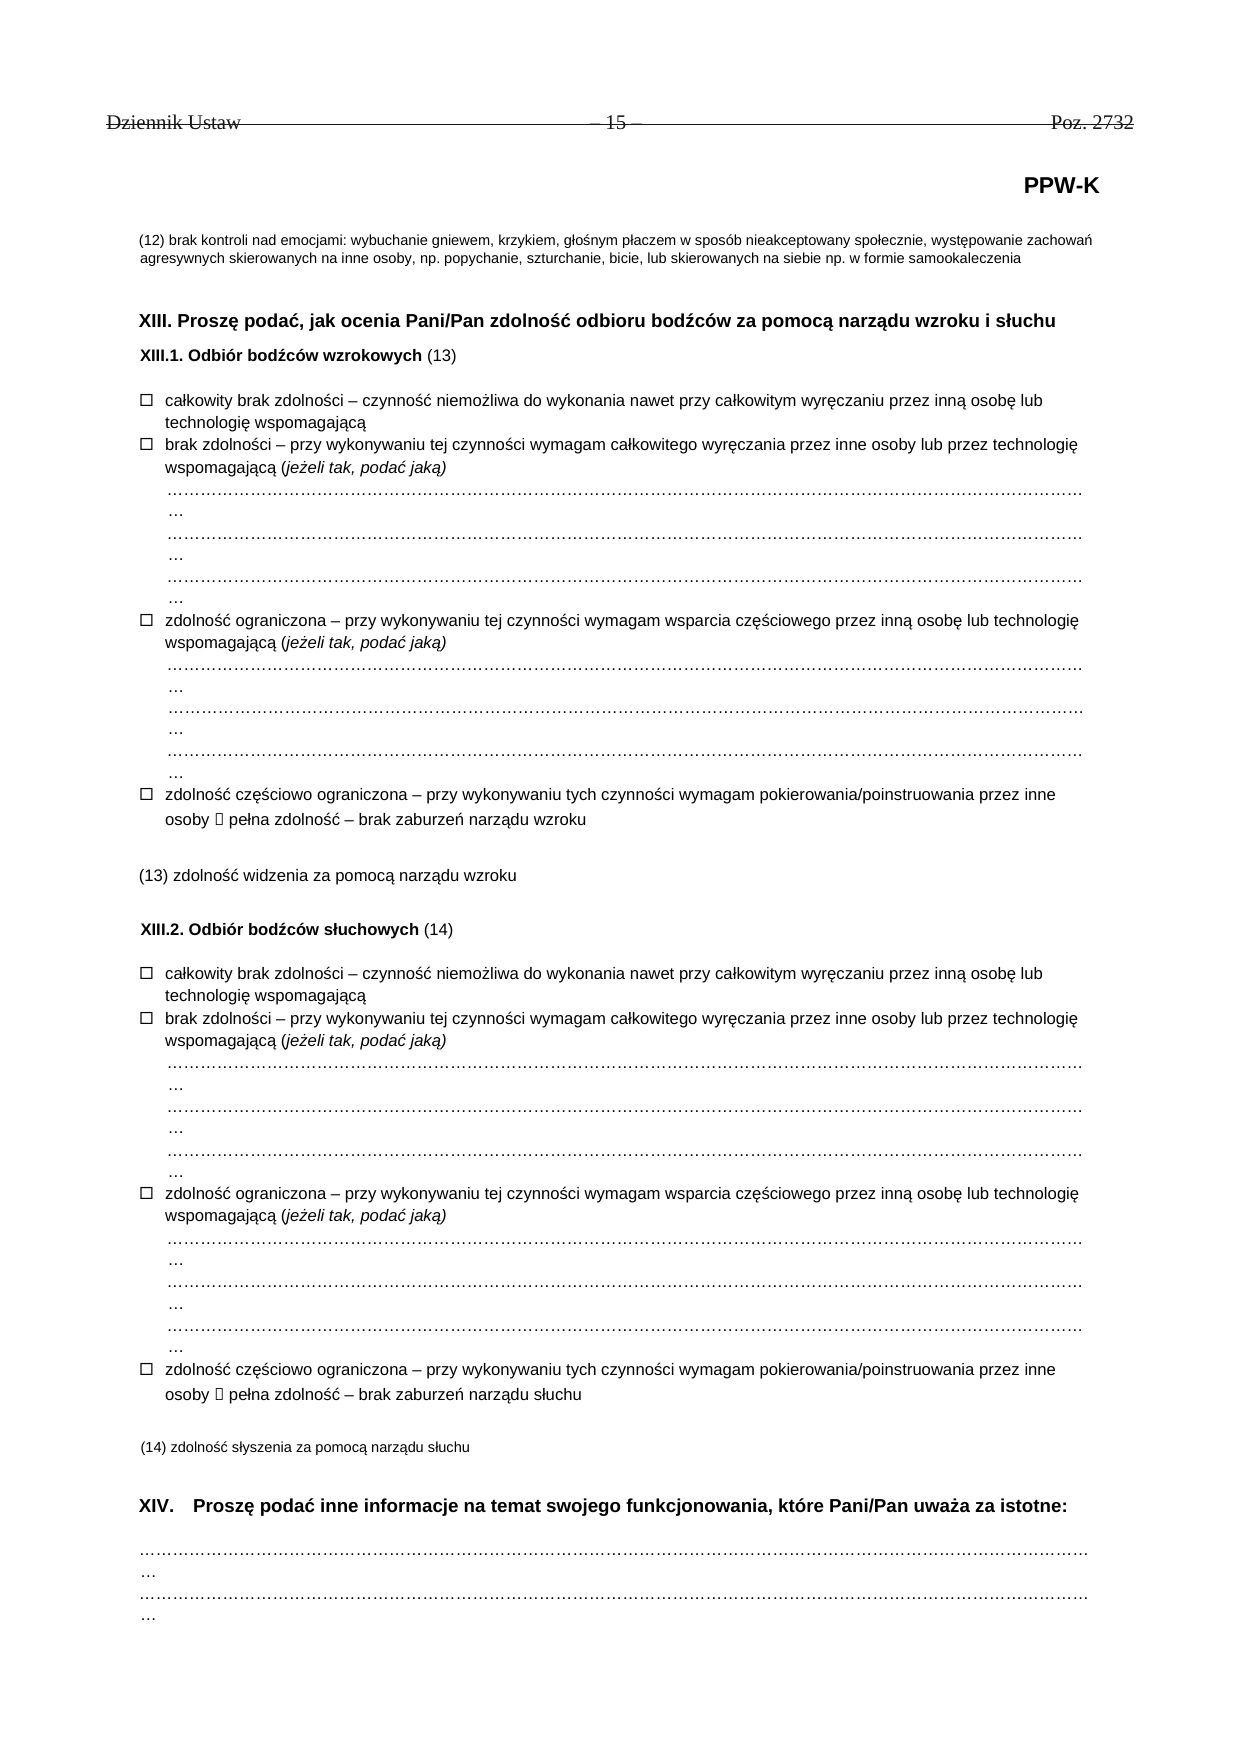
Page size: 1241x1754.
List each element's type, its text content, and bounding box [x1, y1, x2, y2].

text …………………………………………………………………………………………………………………………………………………… [166, 567, 1099, 607]
text …………………………………………………………………………………………………………………………………………………… [166, 1053, 1099, 1094]
list zdolność częściowo ograniczona – przy wykonywaniu tych czynności wymagam pokierowania/poinstruowania przez inne osoby  pełna zdolność – brak zaburzeń narządu słuchu [139, 1359, 1104, 1405]
list zdolność częściowo ograniczona – przy wykonywaniu tych czynności wymagam pokierowania/poinstruowania przez inne osoby  pełna zdolność – brak zaburzeń narządu wzroku [139, 785, 1104, 830]
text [139, 1540, 1099, 1581]
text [139, 1584, 1099, 1624]
text …………………………………………………………………………………………………………………………………………………… [166, 1097, 1099, 1137]
list zdolność ograniczona – przy wykonywaniu tej czynności wymagam wsparcia częściowego przez inną osobę lub technologię wspomagającą (jeżeli tak, podać jaką) [139, 611, 1104, 652]
text …………………………………………………………………………………………………………………………………………………… [166, 480, 1099, 520]
text XIII. Proszę podać, jak ocenia Pani/Pan zdolność odbioru bodźców za pomocą narządu wzroku i słuchu XIII.1. Odbiór bodźców wzrokowych (13) [139, 310, 1104, 365]
text …………………………………………………………………………………………………………………………………………………… [166, 741, 1099, 782]
list brak zdolności – przy wykonywaniu tej czynności wymagam całkowitego wyręczania przez inne osoby lub przez technologię wspomagającą (jeżeli tak, podać jaką) [139, 1009, 1104, 1050]
text …………………………………………………………………………………………………………………………………………………… [166, 1272, 1099, 1313]
text (13) zdolność widzenia za pomocą narządu wzroku [139, 866, 1104, 885]
text XIV. Proszę podać inne informacje na temat swojego funkcjonowania, które Pani/Pan uważa za istotne: [139, 1494, 1104, 1516]
text XIII.2. Odbiór bodźców słuchowych (14) [140, 919, 1104, 938]
text (12) brak kontroli nad emocjami: wybuchanie gniewem, krzykiem, głośnym płaczem w sposób nieakceptowany społecznie, występowanie zachowań agresywnych skierowanych na inne osoby, np. popychanie, szturchanie, bicie, lub skierowanych na siebie np. w formie samookaleczenia [139, 231, 1104, 266]
list całkowity brak zdolności – czynność niemożliwa do wykonania nawet przy całkowitym wyręczaniu przez inną osobę lub technologię wspomagającą [139, 391, 1104, 432]
text …………………………………………………………………………………………………………………………………………………… [166, 523, 1099, 564]
list brak zdolności – przy wykonywaniu tej czynności wymagam całkowitego wyręczania przez inne osoby lub przez technologię wspomagającą (jeżeli tak, podać jaką) [139, 435, 1104, 477]
text …………………………………………………………………………………………………………………………………………………… [166, 1140, 1099, 1181]
list całkowity brak zdolności – czynność niemożliwa do wykonania nawet przy całkowitym wyręczaniu przez inną osobę lub technologię wspomagającą [139, 964, 1104, 1005]
text (14) zdolność słyszenia za pomocą narządu słuchu [140, 1439, 1104, 1456]
text …………………………………………………………………………………………………………………………………………………… …………………………………………………………………………………………………………………………………………………… [166, 655, 1099, 738]
text …………………………………………………………………………………………………………………………………………………… [166, 1229, 1099, 1269]
text …………………………………………………………………………………………………………………………………………………… [166, 1316, 1099, 1356]
list zdolność ograniczona – przy wykonywaniu tej czynności wymagam wsparcia częściowego przez inną osobę lub technologię wspomagającą (jeżeli tak, podać jaką) [139, 1184, 1104, 1225]
